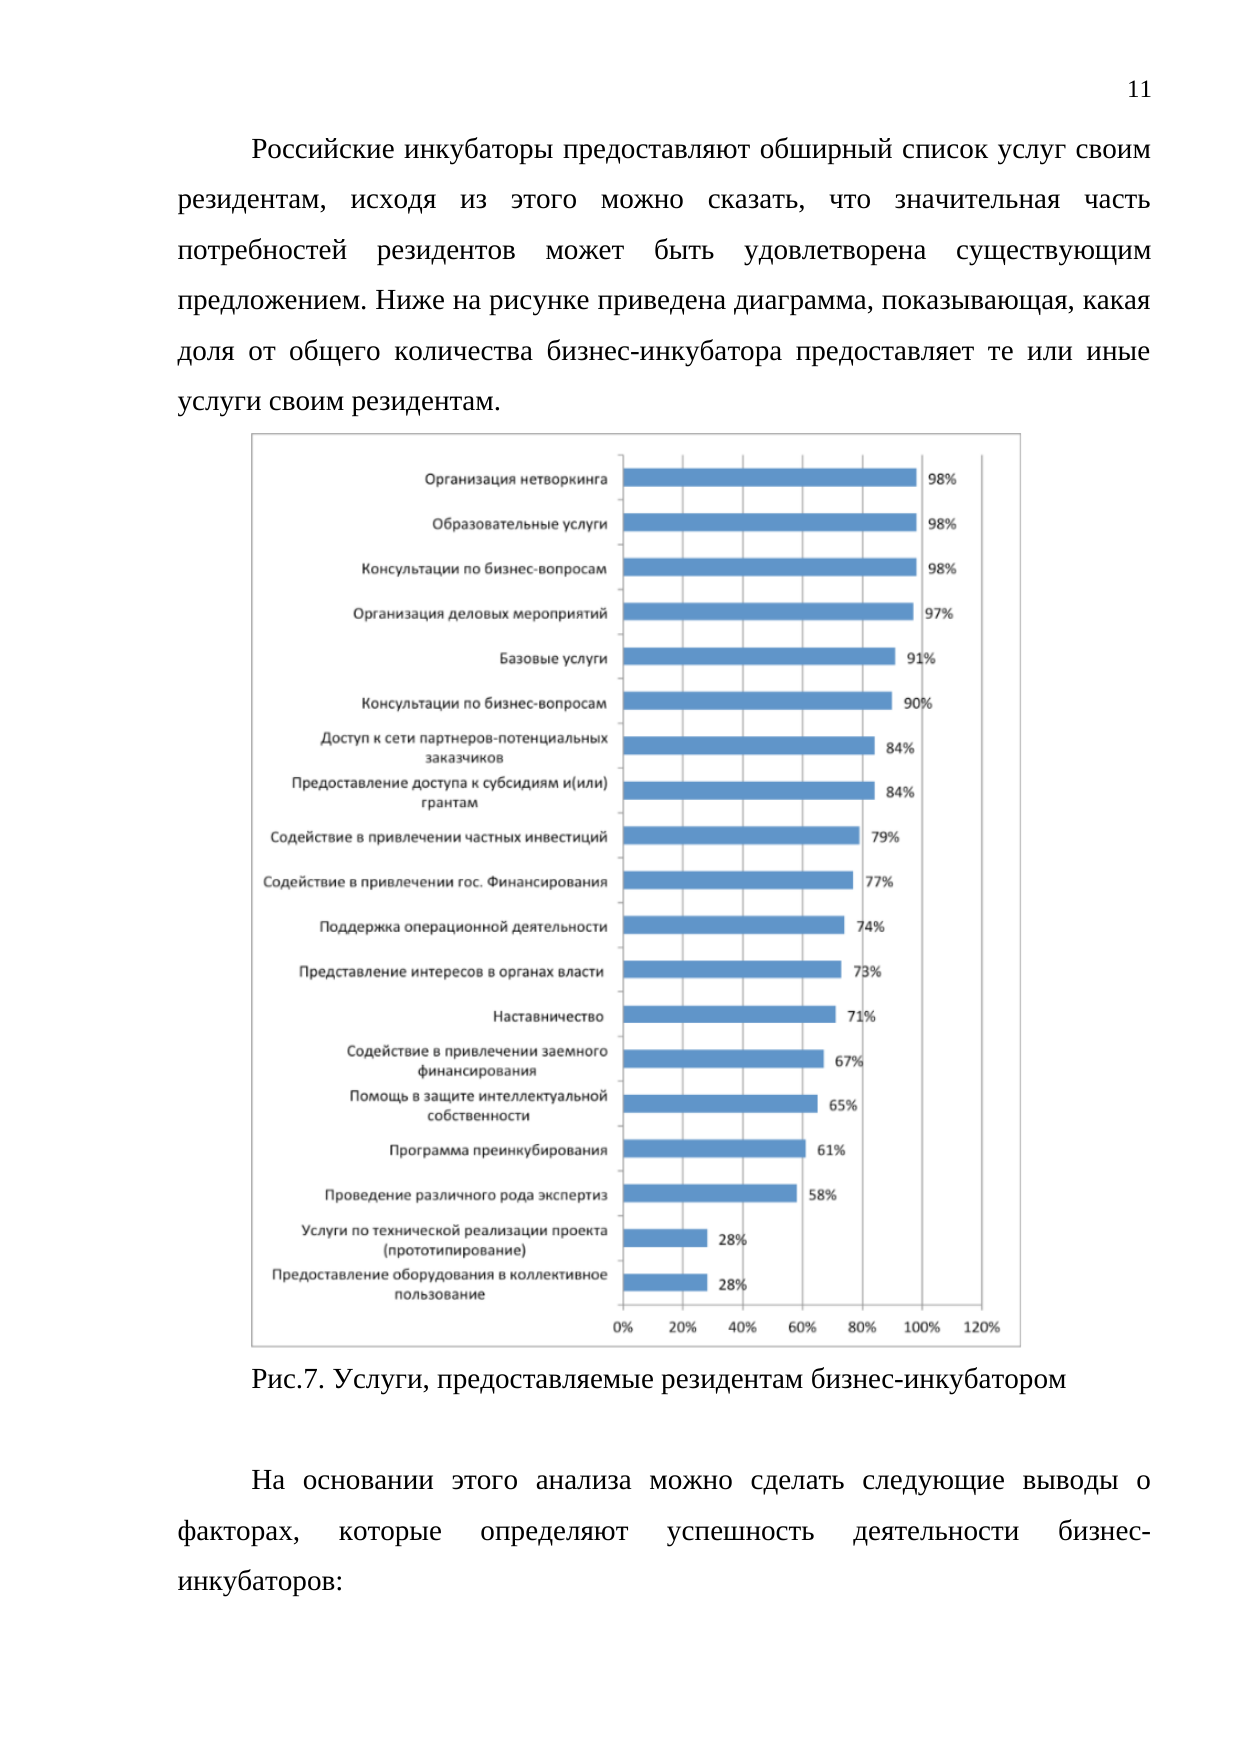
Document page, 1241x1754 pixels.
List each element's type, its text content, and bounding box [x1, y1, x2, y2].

text Российские инкубаторы предоставляют обширный список услуг своим резидентам, исходя из этого можно сказать, что значительная часть потребностей резидентов может быть удовлетворена существующим предложением. Ниже на рисунке приведена диаграмма, показывающая, какая доля от общего количества бизнес-инкубатора предоставляет те или иные услуги своим резидентам. [177, 131, 1152, 416]
text На основании этого анализа можно сделать следующие выводы о факторах, которые определяют успешность деятельности бизнес-инкубаторов: [177, 1462, 1152, 1596]
text Рис.7. Услуги, предоставляемые резидентам бизнес-инкубатором [177, 1362, 1152, 1395]
picture [251, 433, 1022, 1348]
